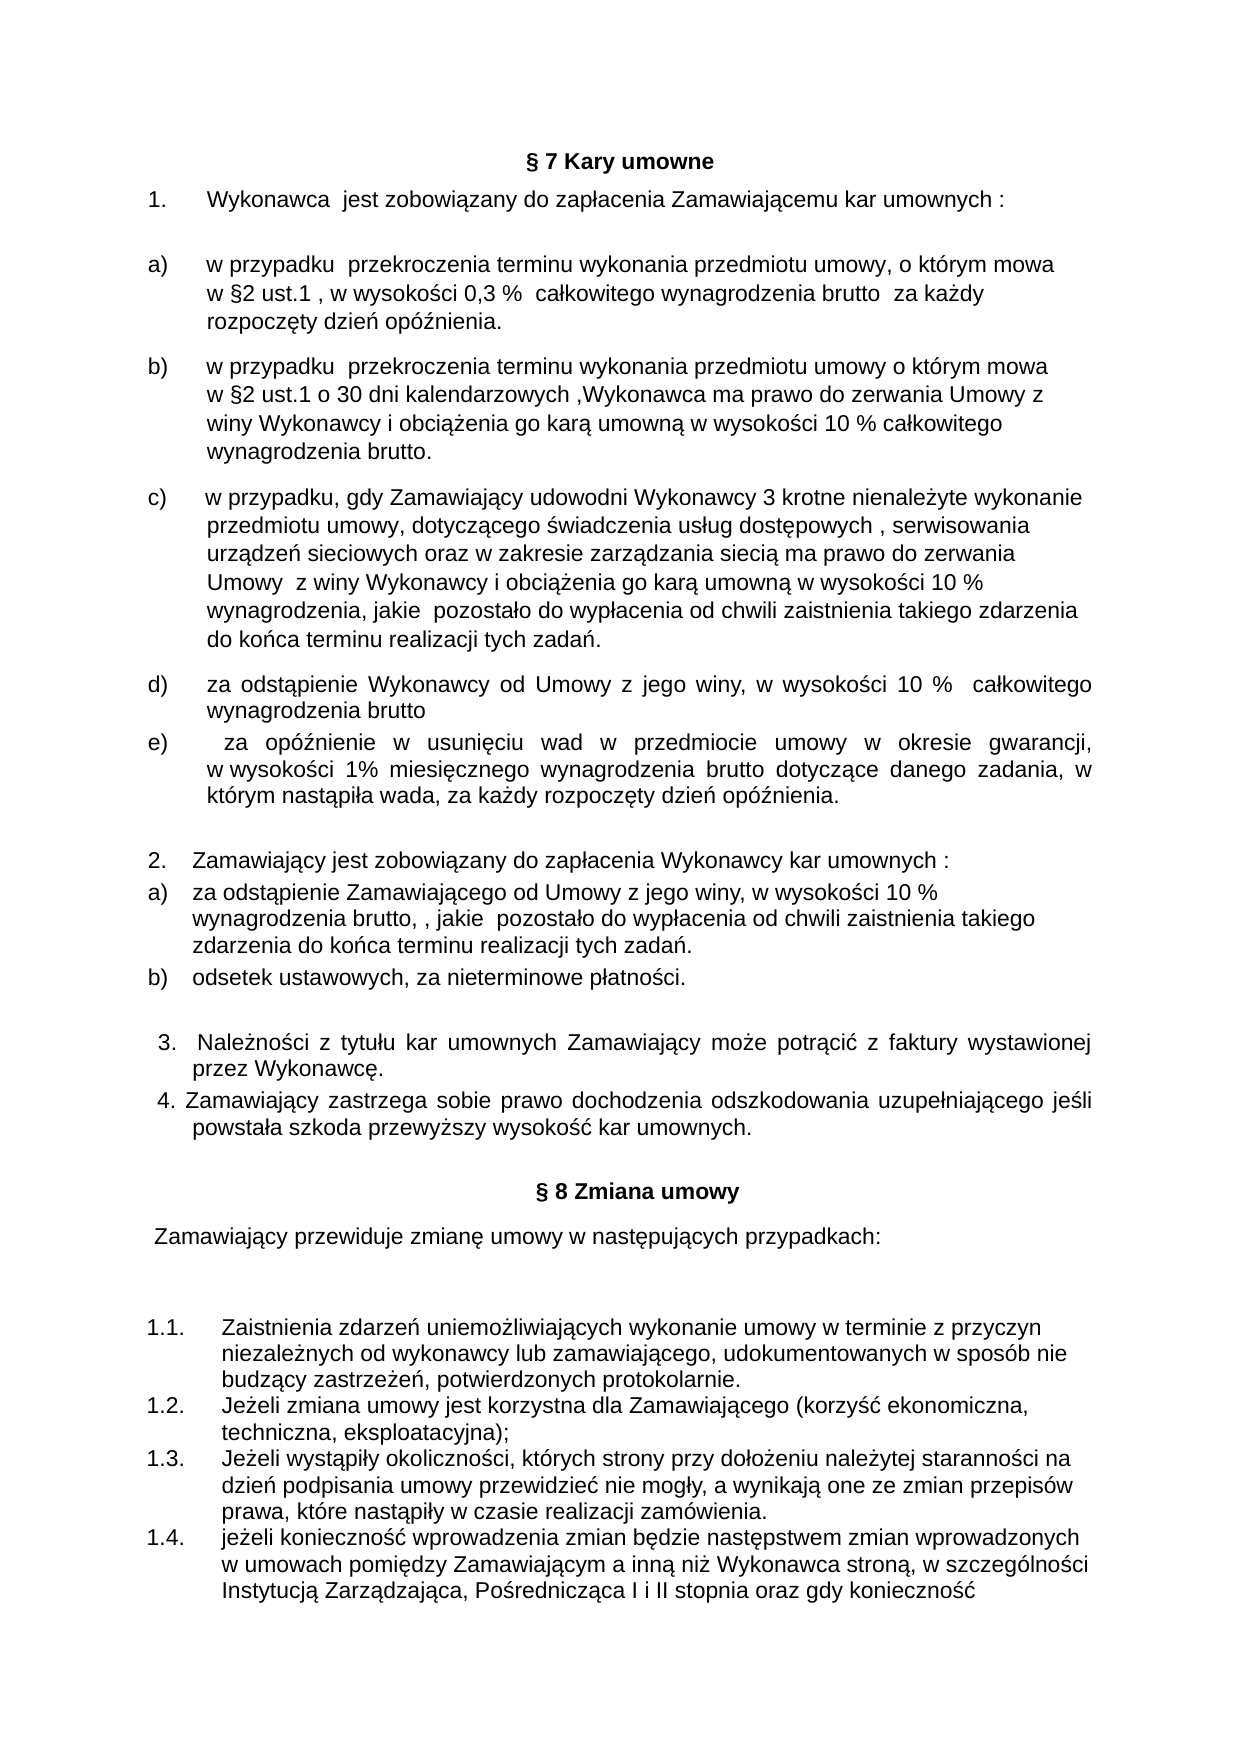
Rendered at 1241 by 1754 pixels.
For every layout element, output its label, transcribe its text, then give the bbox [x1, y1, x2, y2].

list Zamawiający jest zobowiązany do zapłacenia Wykonawcy kar umownych : [148, 847, 1093, 873]
text c) w przypadku, gdy Zamawiający udowodni Wykonawcy 3 krotne nienależyte wykonanie przedmiotu umowy, dotyczącego świadczenia usług dostępowych , serwisowania urządzeń sieciowych oraz w zakresie zarządzania siecią ma prawo do zerwania Umowy z winy Wykonawcy i obciążenia go karą umowną w wysokości 10 % wynagrodzenia, jakie pozostało do wypłacenia od chwili zaistnienia takiego zdarzenia do końca terminu realizacji tych zadań. [148, 483, 1093, 652]
text § 7 Kary umowne [148, 148, 1093, 174]
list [146, 1524, 1093, 1603]
list Jeżeli wystąpiły okoliczności, których strony przy dołożeniu należytej staranności na dzień podpisania umowy przewidzieć nie mogły, a wynikają one ze zmian przepisów prawa, które nastąpiły w czasie realizacji zamówienia. [146, 1445, 1093, 1524]
text Zamawiający przewiduje zmianę umowy w następujących przypadkach: [148, 1223, 1093, 1249]
list Zaistnienia zdarzeń uniemożliwiających wykonanie umowy w terminie z przyczyn niezależnych od wykonawcy lub zamawiającego, udokumentowanych w sposób nie budzący zastrzeżeń, potwierdzonych protokolarnie. [146, 1313, 1093, 1392]
text § 8 Zmiana umowy [148, 1178, 1093, 1204]
text b) w przypadku przekroczenia terminu wykonania przedmiotu umowy o którym mowa w §2 ust.1 o 30 dni kalendarzowych ,Wykonawca ma prawo do zerwania Umowy z winy Wykonawcy i obciążenia go karą umowną w wysokości 10 % całkowitego wynagrodzenia brutto. [148, 353, 1093, 465]
list Wykonawca jest zobowiązany do zapłacenia Zamawiającemu kar umownych : [148, 186, 1093, 213]
list za opóźnienie w usunięciu wad w przedmiocie umowy w okresie gwarancji, w wysokości 1% miesięcznego wynagrodzenia brutto dotyczące danego zadania, w którym nastąpiła wada, za każdy rozpoczęty dzień opóźnienia. [148, 729, 1093, 808]
text a) w przypadku przekroczenia terminu wykonania przedmiotu umowy, o którym mowa w §2 ust.1 , w wysokości 0,3 % całkowitego wynagrodzenia brutto za każdy rozpoczęty dzień opóźnienia. [148, 251, 1093, 334]
list odsetek ustawowych, za nieterminowe płatności. [148, 964, 1093, 990]
list za odstąpienie Zamawiającego od Umowy z jego winy, w wysokości 10 % wynagrodzenia brutto, , jakie pozostało do wypłacenia od chwili zaistnienia takiego zdarzenia do końca terminu realizacji tych zadań. [148, 879, 1093, 958]
text 3. Należności z tytułu kar umownych Zamawiający może potrącić z faktury wystawionej przez Wykonawcę. [148, 1028, 1093, 1081]
text 4. Zamawiający zastrzega sobie prawo dochodzenia odszkodowania uzupełniającego jeśli powstała szkoda przewyższy wysokość kar umownych. [148, 1087, 1093, 1140]
list za odstąpienie Wykonawcy od Umowy z jego winy, w wysokości 10 % całkowitego wynagrodzenia brutto [148, 671, 1093, 723]
list Jeżeli zmiana umowy jest korzystna dla Zamawiającego (korzyść ekonomiczna, techniczna, eksploatacyjna); [146, 1392, 1093, 1445]
